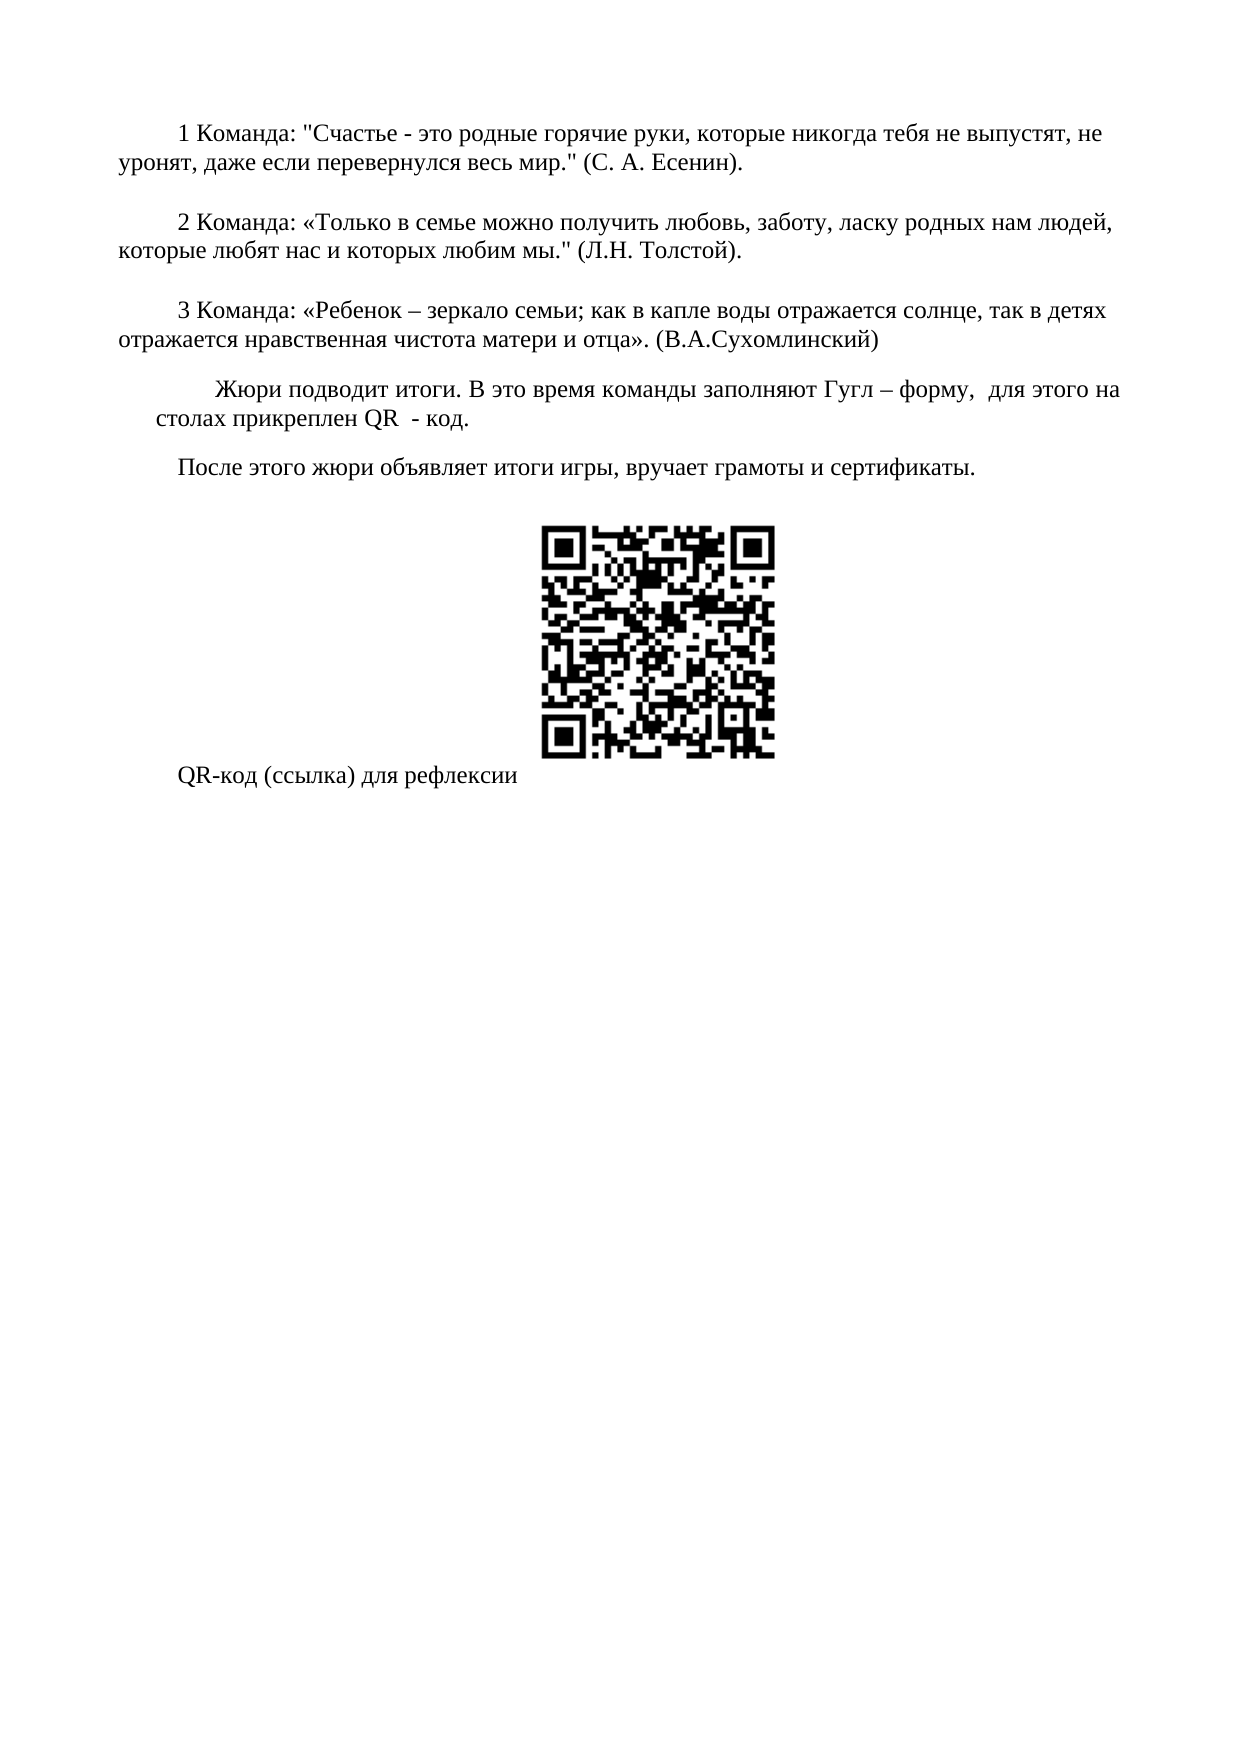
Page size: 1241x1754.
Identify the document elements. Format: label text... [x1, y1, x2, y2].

text 2 Команда: «Только в семье можно получить любовь, заботу, ласку родных нам людей, которые любят нас и которых любим мы." (Л.Н. Толстой). [742, 207, 1122, 264]
text После этого жюри объявляет итоги игры, вручает грамоты и сертификаты. [118, 452, 1122, 481]
text QR-код (ссылка) для рефлексии [118, 502, 517, 788]
text 1 Команда: "Счастье - это родные горячие руки, которые никогда тебя не выпустят, не уронят, даже если перевернулся весь мир." (С. А. Есенин). [118, 118, 1122, 176]
picture [517, 501, 799, 784]
list Жюри подводит итоги. В это время команды заполняют Гугл – форму, для этого на столах прикреплен QR - код. [156, 374, 1122, 431]
